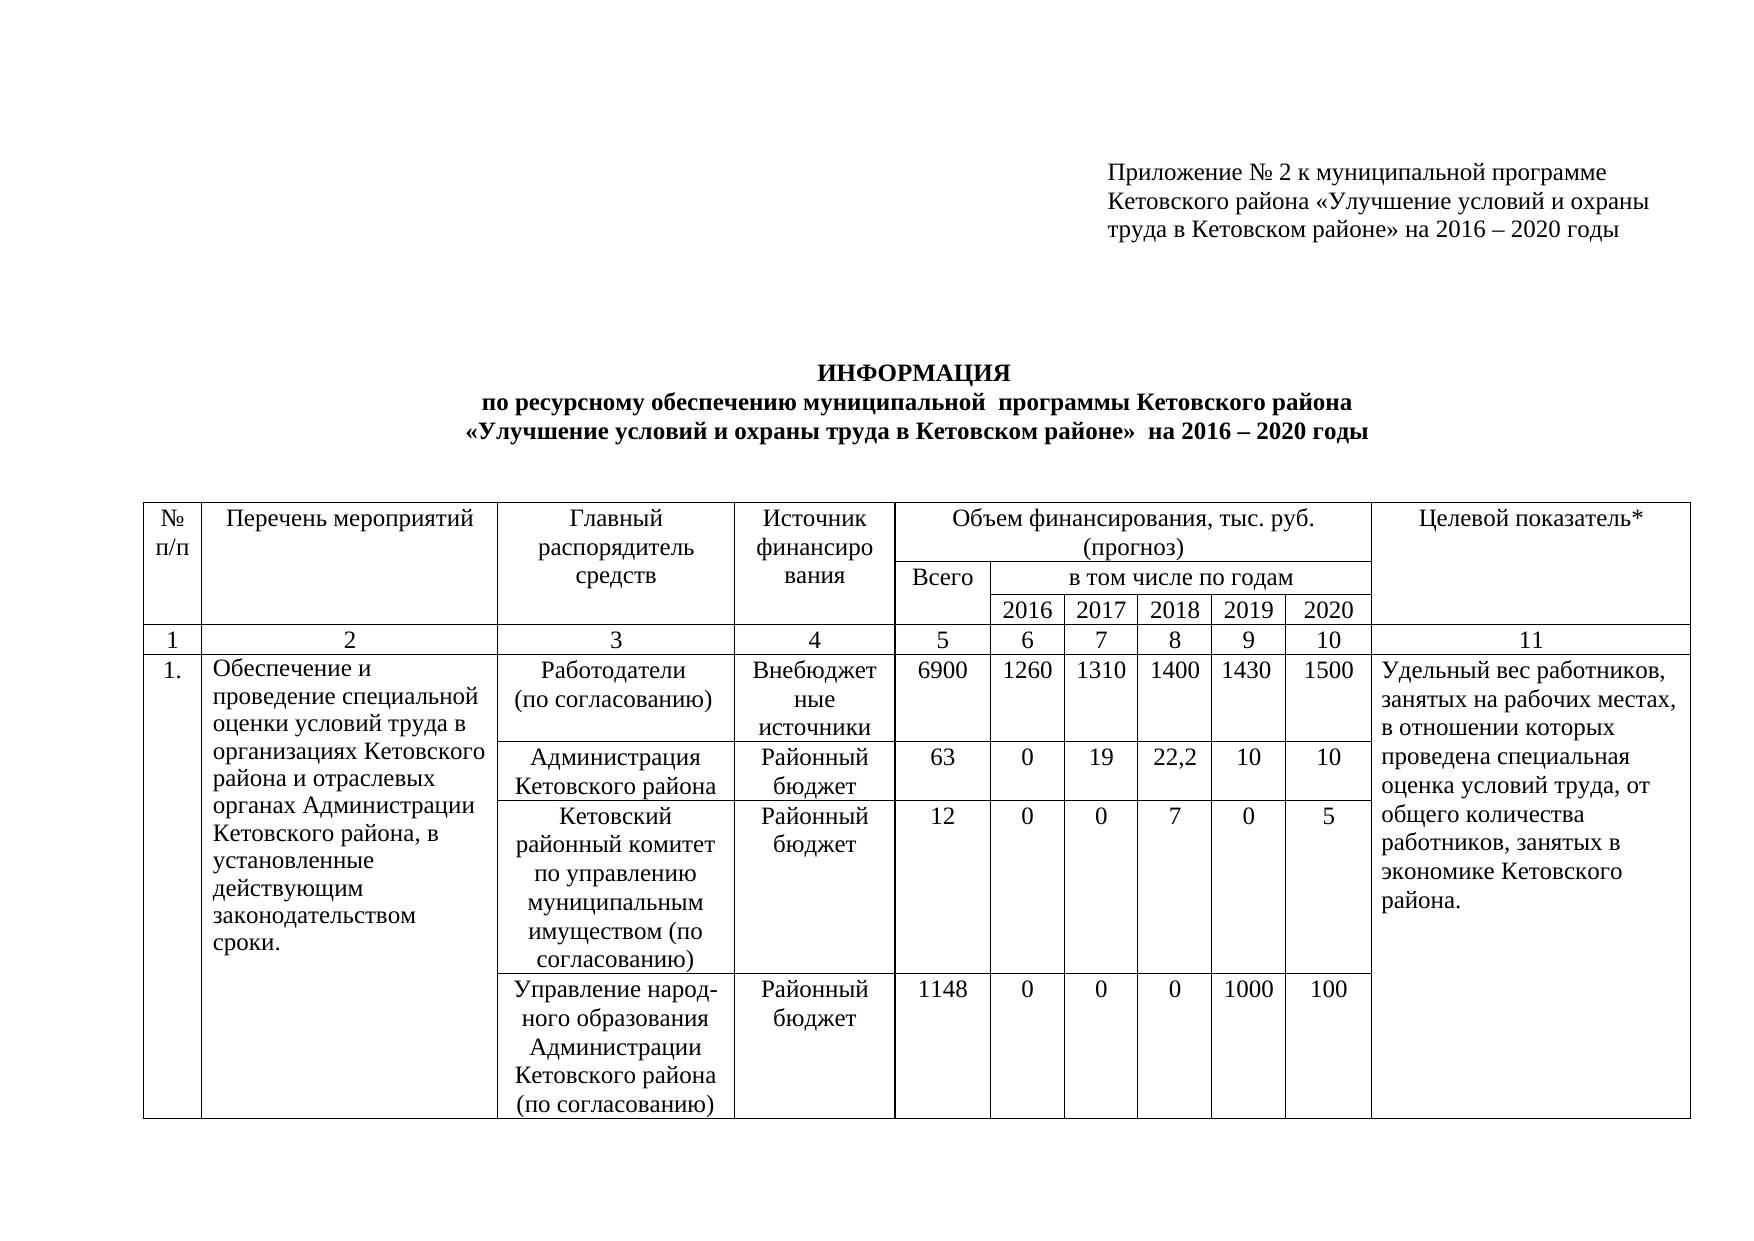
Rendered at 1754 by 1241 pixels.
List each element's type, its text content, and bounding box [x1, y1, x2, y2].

table_cell 1430 [1212, 655, 1285, 741]
table_cell 10 [1286, 742, 1371, 800]
table_cell 6 [991, 625, 1064, 654]
table_cell в том числе по годам [991, 562, 1371, 594]
table_cell 2 [202, 625, 497, 654]
table_cell 10 [1286, 625, 1371, 654]
table_cell Работодатели (по согласованию) [498, 655, 734, 741]
table_cell 2018 [1138, 595, 1211, 624]
table_cell 1. [144, 655, 201, 1118]
table_cell 1 [144, 625, 201, 654]
text по ресурсному обеспечению муниципальной программы Кетовского района [148, 387, 1680, 416]
table_cell 0 [1138, 974, 1211, 1118]
table_cell 2016 [991, 595, 1064, 624]
text ИНФОРМАЦИЯ [148, 358, 1680, 387]
table_header Источник финансиро вания [735, 503, 894, 624]
table_cell 8 [1138, 625, 1211, 654]
table_cell 19 [1065, 742, 1137, 800]
table_cell 4 [735, 625, 894, 654]
table_cell 11 [1372, 625, 1690, 654]
table_cell 22,2 [1138, 742, 1211, 800]
table_cell 1500 [1286, 655, 1371, 741]
table_cell 0 [1212, 801, 1285, 973]
table_cell 12 [896, 801, 990, 973]
table_cell 0 [991, 801, 1064, 973]
table_cell Внебюджет ные источники [735, 655, 894, 741]
table_cell 63 [896, 742, 990, 800]
table_cell 1000 [1212, 974, 1285, 1118]
table_cell Удельный вес работников, занятых на рабочих местах, в отношении которых проведена специальная оценка условий труда, от общего количества работников, занятых в экономике Кетовского района. [1372, 655, 1690, 1118]
table_cell 7 [1138, 801, 1211, 973]
table_cell Всего [896, 562, 990, 624]
table_cell 100 [1286, 974, 1371, 1118]
table_cell 5 [896, 625, 990, 654]
table_cell 2017 [1065, 595, 1137, 624]
table_cell 1310 [1065, 655, 1137, 741]
text Приложение № 2 к муниципальной программе [29, 157, 1680, 186]
table_cell 2020 [1286, 595, 1371, 624]
table_cell Обеспечение и проведение специальной оценки условий труда в организациях Кетовского района и отраслевых органах Администрации Кетовского района, в установленные действующим законодательством сроки. [202, 655, 497, 1118]
table_cell 0 [991, 742, 1064, 800]
table_cell 5 [1286, 801, 1371, 973]
table_cell 3 [498, 625, 734, 654]
table_cell Районный бюджет [735, 742, 894, 800]
table_cell 7 [1065, 625, 1137, 654]
table_header Перечень мероприятий [202, 503, 497, 624]
table_cell 1400 [1138, 655, 1211, 741]
table_cell 6900 [896, 655, 990, 741]
table_cell 2019 [1212, 595, 1285, 624]
table_cell Районный бюджет [735, 974, 894, 1118]
table_cell 0 [1065, 801, 1137, 973]
table_cell 0 [991, 974, 1064, 1118]
table_header № п/п [144, 503, 201, 624]
table_cell 1260 [991, 655, 1064, 741]
table_cell 1148 [896, 974, 990, 1118]
text труда в Кетовском районе» на 2016 – 2020 годы [29, 214, 1680, 243]
text Кетовского района «Улучшение условий и охраны [29, 186, 1680, 214]
table_header Целевой показатель* [1372, 503, 1690, 624]
table_cell 0 [1065, 974, 1137, 1118]
table_header Объем финансирования, тыс. руб. (прогноз) [896, 503, 1371, 561]
table_header Главный распорядитель средств [498, 503, 734, 624]
table_cell 9 [1212, 625, 1285, 654]
table_cell Районный бюджет [735, 801, 894, 973]
table_cell 10 [1212, 742, 1285, 800]
table_cell Управление народ-ного образования Администрации Кетовского района (по согласованию) [498, 974, 734, 1118]
table_cell Кетовский районный комитет по управлению муниципальным имуществом (по согласованию) [498, 801, 734, 973]
text «Улучшение условий и охраны труда в Кетовском районе» на 2016 – 2020 годы [148, 416, 1680, 444]
table_cell Администрация Кетовского района [498, 742, 734, 800]
